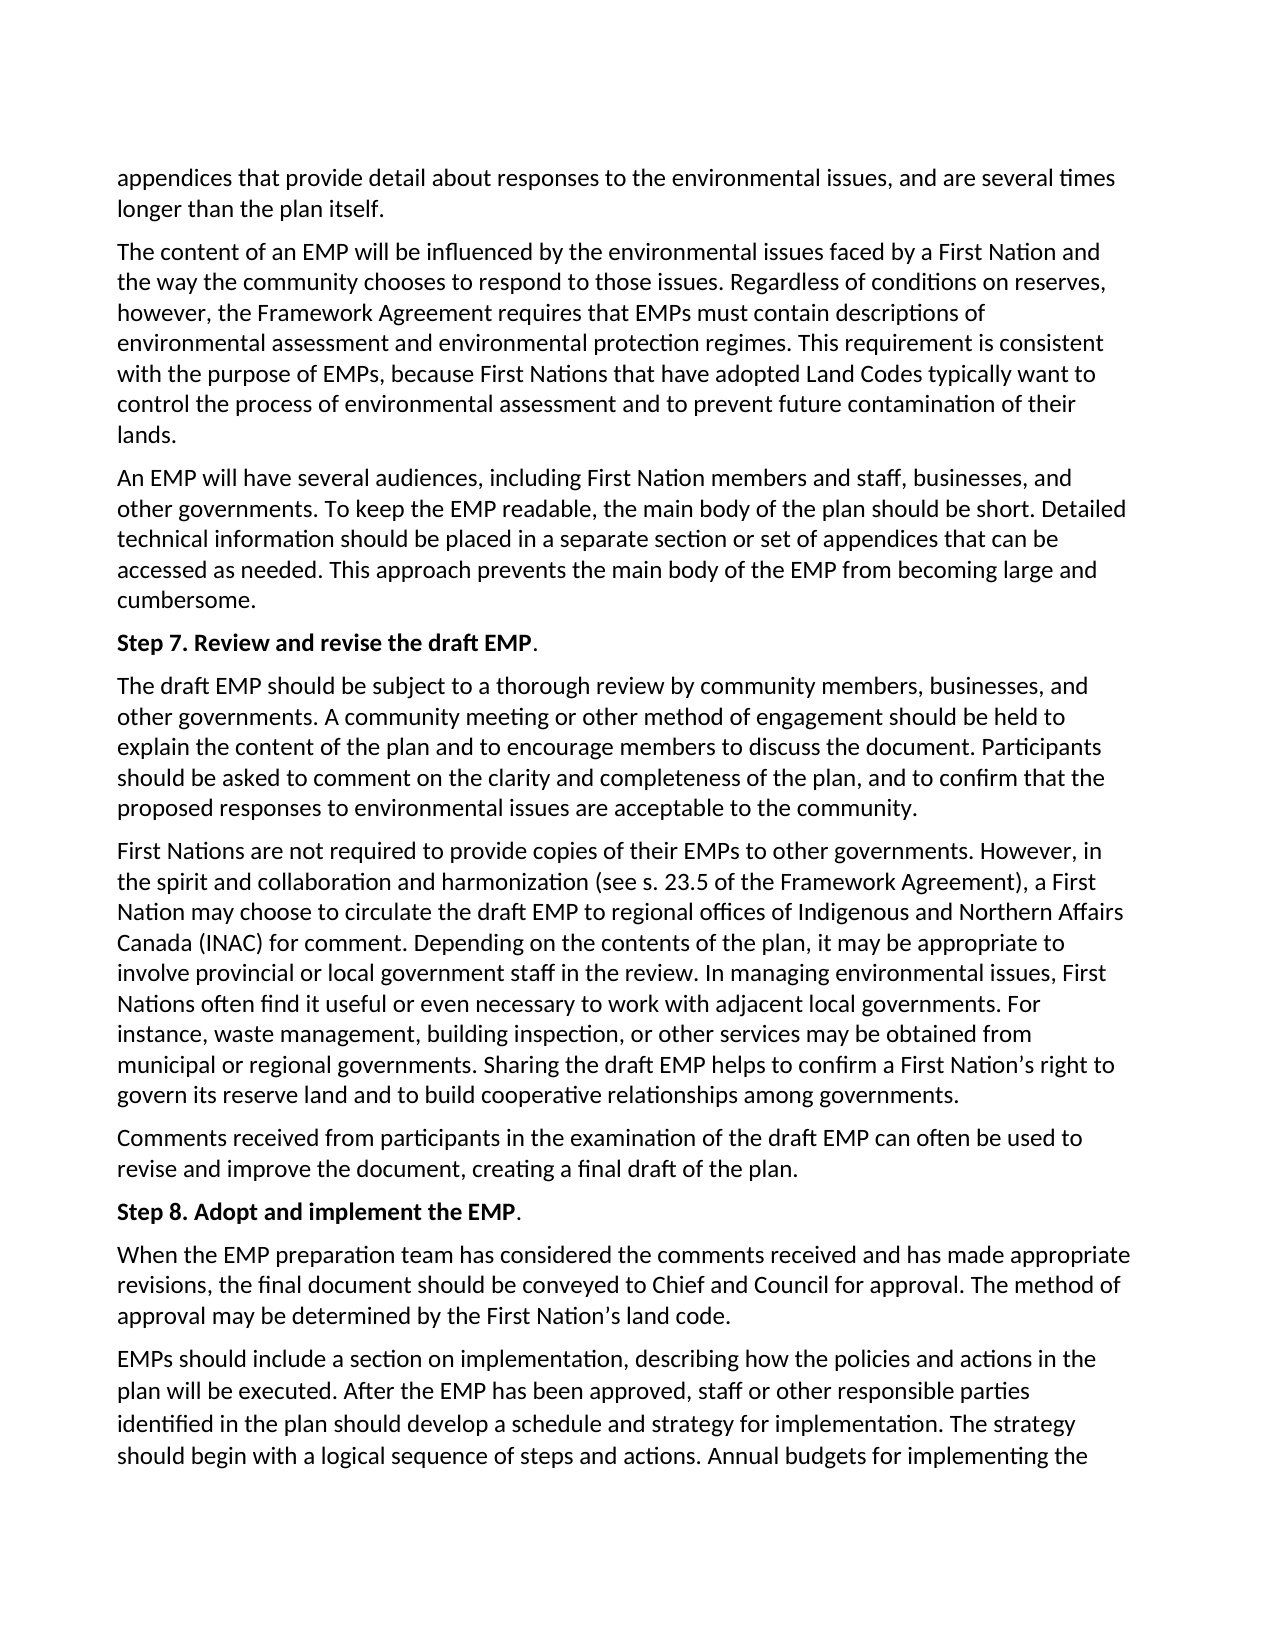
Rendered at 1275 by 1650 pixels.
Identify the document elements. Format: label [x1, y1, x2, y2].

table_cell [106, 150, 1145, 1471]
